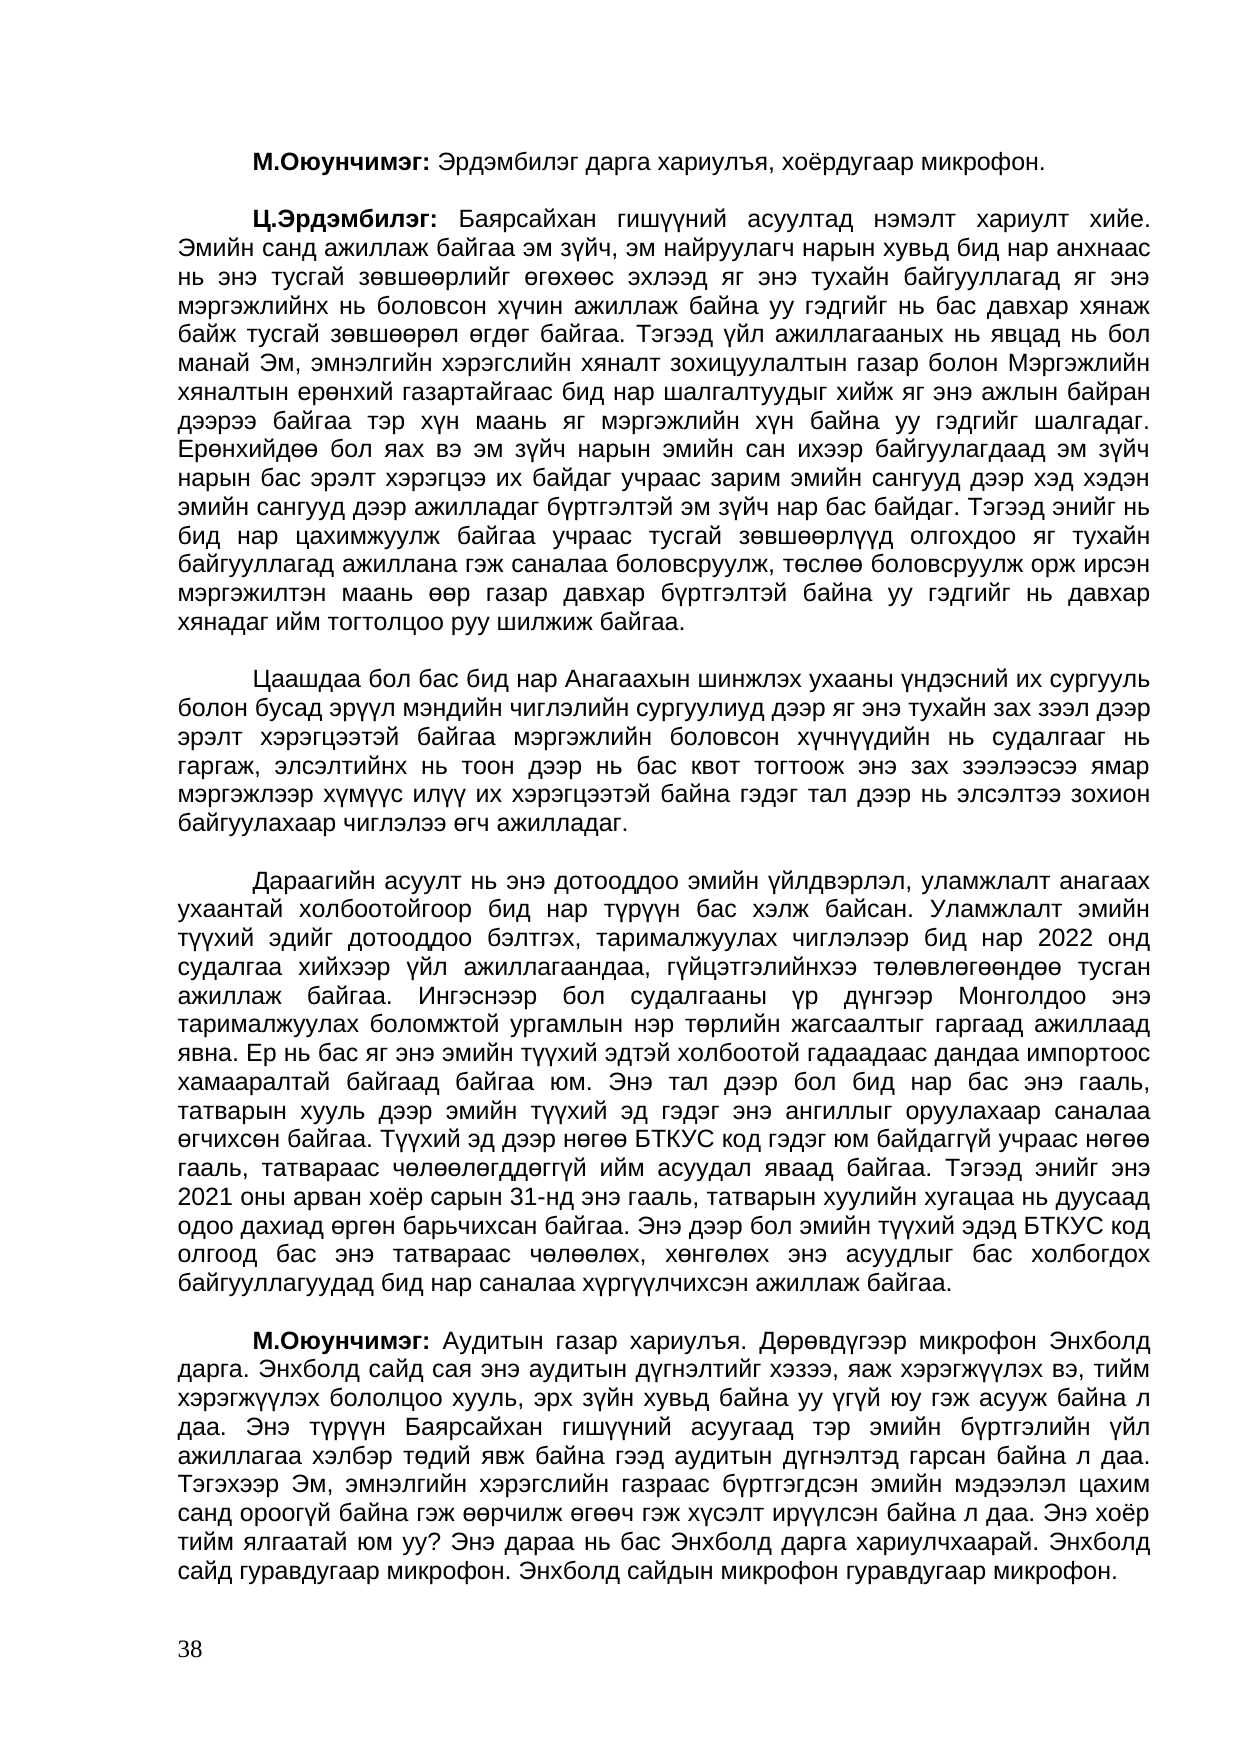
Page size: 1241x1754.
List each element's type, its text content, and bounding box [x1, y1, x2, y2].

text М.Оюунчимэг: Аудитын газар хариулъя. Дөрөвдүгээр микрофон Энхболд дарга. Энхболд сайд сая энэ аудитын дүгнэлтийг хэзээ, яаж хэрэгжүүлэх вэ, тийм хэрэгжүүлэх бололцоо хууль, эрх зүйн хувьд байна уу үгүй юу гэж асууж байна л даа. Энэ түрүүн Баярсайхан гишүүний асуугаад тэр эмийн бүртгэлийн үйл ажиллагаа хэлбэр төдий явж байна гээд аудитын дүгнэлтэд гарсан байна л даа. Тэгэхээр Эм, эмнэлгийн хэрэгслийн газраас бүртгэгдсэн эмийн мэдээлэл цахим санд ороогүй байна гэж өөрчилж өгөөч гэж хүсэлт ирүүлсэн байна л даа. Энэ хоёр тийм ялгаатай юм уу? Энэ дараа нь бас Энхболд дарга хариулчхаарай. Энхболд сайд гуравдугаар микрофон. Энхболд сайдын микрофон гуравдугаар микрофон. [177, 1326, 1152, 1584]
text Ц.Эрдэмбилэг: Баярсайхан гишүүний асуултад нэмэлт хариулт хийе. Эмийн санд ажиллаж байгаа эм зүйч, эм найруулагч нарын хувьд бид нар анхнаас нь энэ тусгай зөвшөөрлийг өгөхөөс эхлээд яг энэ тухайн байгууллагад яг энэ мэргэжлийнх нь боловсон хүчин ажиллаж байна уу гэдгийг нь бас давхар хянаж байж тусгай зөвшөөрөл өгдөг байгаа. Тэгээд үйл ажиллагааных нь явцад нь бол манай Эм, эмнэлгийн хэрэгслийн хяналт зохицуулалтын газар болон Мэргэжлийн хяналтын ерөнхий газартайгаас бид нар шалгалтуудыг хийж яг энэ ажлын байран дээрээ байгаа тэр хүн маань яг мэргэжлийн хүн байна уу гэдгийг шалгадаг. Ерөнхийдөө бол яах вэ эм зүйч нарын эмийн сан ихээр байгуулагдаад эм зүйч нарын бас эрэлт хэрэгцээ их байдаг учраас зарим эмийн сангууд дээр хэд хэдэн эмийн сангууд дээр ажилладаг бүртгэлтэй эм зүйч нар бас байдаг. Тэгээд энийг нь бид нар цахимжуулж байгаа учраас тусгай зөвшөөрлүүд олгохдоо яг тухайн байгууллагад ажиллана гэж саналаа боловсруулж, төслөө боловсруулж орж ирсэн мэргэжилтэн маань өөр газар давхар бүртгэлтэй байна уу гэдгийг нь давхар хянадаг ийм тогтолцоо руу шилжиж байгаа. [177, 204, 1152, 636]
text Цаашдаа бол бас бид нар Анагаахын шинжлэх ухааны үндэсний их сургууль болон бусад эрүүл мэндийн чиглэлийн сургуулиуд дээр яг энэ тухайн зах зээл дээр эрэлт хэрэгцээтэй байгаа мэргэжлийн боловсон хүчнүүдийн нь судалгааг нь гаргаж, элсэлтийнх нь тоон дээр нь бас квот тогтоож энэ зах зээлээсээ ямар мэргэжлээр хүмүүс илүү их хэрэгцээтэй байна гэдэг тал дээр нь элсэлтээ зохион байгуулахаар чиглэлээ өгч ажилладаг. [177, 664, 1152, 837]
text Дараагийн асуулт нь энэ дотооддоо эмийн үйлдвэрлэл, уламжлалт анагаах ухаантай холбоотойгоор бид нар түрүүн бас хэлж байсан. Уламжлалт эмийн түүхий эдийг дотооддоо бэлтгэх, тарималжуулах чиглэлээр бид нар 2022 онд судалгаа хийхээр үйл ажиллагаандаа, гүйцэтгэлийнхээ төлөвлөгөөндөө тусган ажиллаж байгаа. Ингэснээр бол судалгааны үр дүнгээр Монголдоо энэ тарималжуулах боломжтой ургамлын нэр төрлийн жагсаалтыг гаргаад ажиллаад явна. Ер нь бас яг энэ эмийн түүхий эдтэй холбоотой гадаадаас дандаа импортоос хамааралтай байгаад байгаа юм. Энэ тал дээр бол бид нар бас энэ гааль, татварын хууль дээр эмийн түүхий эд гэдэг энэ ангиллыг оруулахаар саналаа өгчихсөн байгаа. Түүхий эд дээр нөгөө БТКУС код гэдэг юм байдаггүй учраас нөгөө гааль, татвараас чөлөөлөгддөггүй ийм асуудал яваад байгаа. Тэгээд энийг энэ 2021 оны арван хоёр сарын 31-нд энэ гааль, татварын хуулийн хугацаа нь дуусаад одоо дахиад өргөн барьчихсан байгаа. Энэ дээр бол эмийн түүхий эдэд БТКУС код олгоод бас энэ татвараас чөлөөлөх, хөнгөлөх энэ асуудлыг бас холбогдох байгууллагуудад бид нар саналаа хүргүүлчихсэн ажиллаж байгаа. [177, 866, 1152, 1297]
text М.Оюунчимэг: Эрдэмбилэг дарга хариулъя, хоёрдугаар микрофон. [177, 147, 1152, 176]
